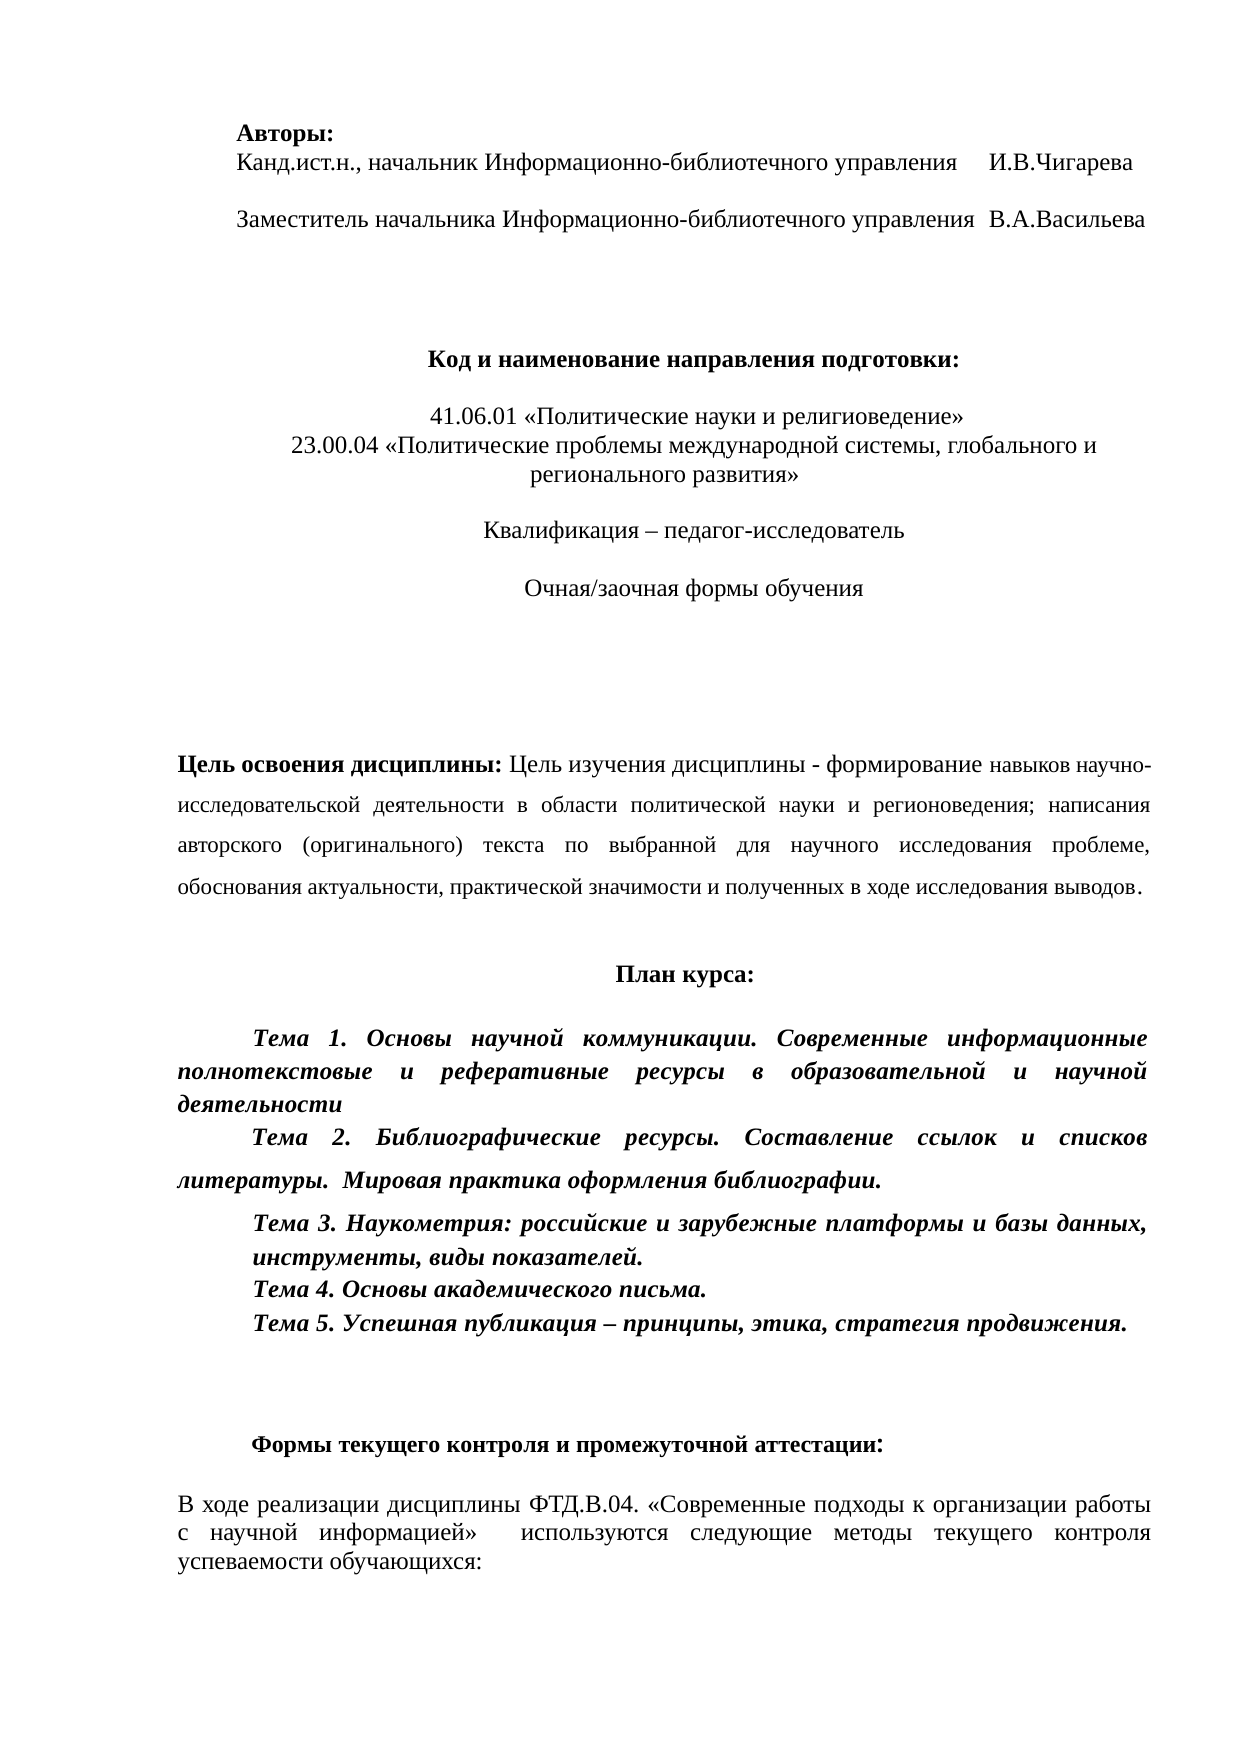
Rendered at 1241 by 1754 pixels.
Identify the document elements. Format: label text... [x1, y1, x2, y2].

text 23.00.04 «Политические проблемы международной системы, глобального и регионального развития» [177, 430, 1152, 487]
text Тема 5. Успешная публикация – принципы, этика, стратегия продвижения. [252, 1308, 1152, 1336]
text Тема 4. Основы академического письма. [252, 1274, 1152, 1303]
text Тема 3. Наукометрия: российские и зарубежные платформы и базы данных, инструменты, виды показателей. [252, 1208, 1152, 1270]
text Авторы: [177, 118, 1152, 147]
text Формы текущего контроля и промежуточной аттестации: [177, 1427, 1152, 1459]
text Канд.ист.н., начальник Информационно-библиотечного управления И.В.Чигарева [177, 147, 1152, 176]
text Тема 2. Библиографические ресурсы. Составление ссылок и списков литературы. Мировая практика оформления библиографии. [177, 1122, 1152, 1194]
text Цель освоения дисциплины: Цель изучения дисциплины - формирование навыков научно-исследовательской деятельности в области политической науки и регионоведения; написания авторского (оригинального) текста по выбранной для научного исследования проблеме, обоснования актуальности, практической значимости и полученных в ходе исследования выводов. [177, 749, 1152, 900]
text Квалификация – педагог-исследователь [177, 516, 1152, 544]
text Заместитель начальника Информационно-библиотечного управления В.А.Васильева [177, 204, 1152, 233]
text 41.06.01 «Политические науки и религиоведение» [177, 401, 1152, 430]
text Очная/заочная формы обучения [177, 573, 1152, 602]
text Код и наименование направления подготовки: [177, 344, 1152, 372]
text В ходе реализации дисциплины ФТД.В.04. «Современные подходы к организации работы с научной информацией» используются следующие методы текущего контроля успеваемости обучающихся: [177, 1489, 1152, 1575]
text Тема 1. Основы научной коммуникации. Современные информационные полнотекстовые и реферативные ресурсы в образовательной и научной деятельности [177, 1023, 1152, 1118]
text План курса: [177, 959, 1152, 988]
